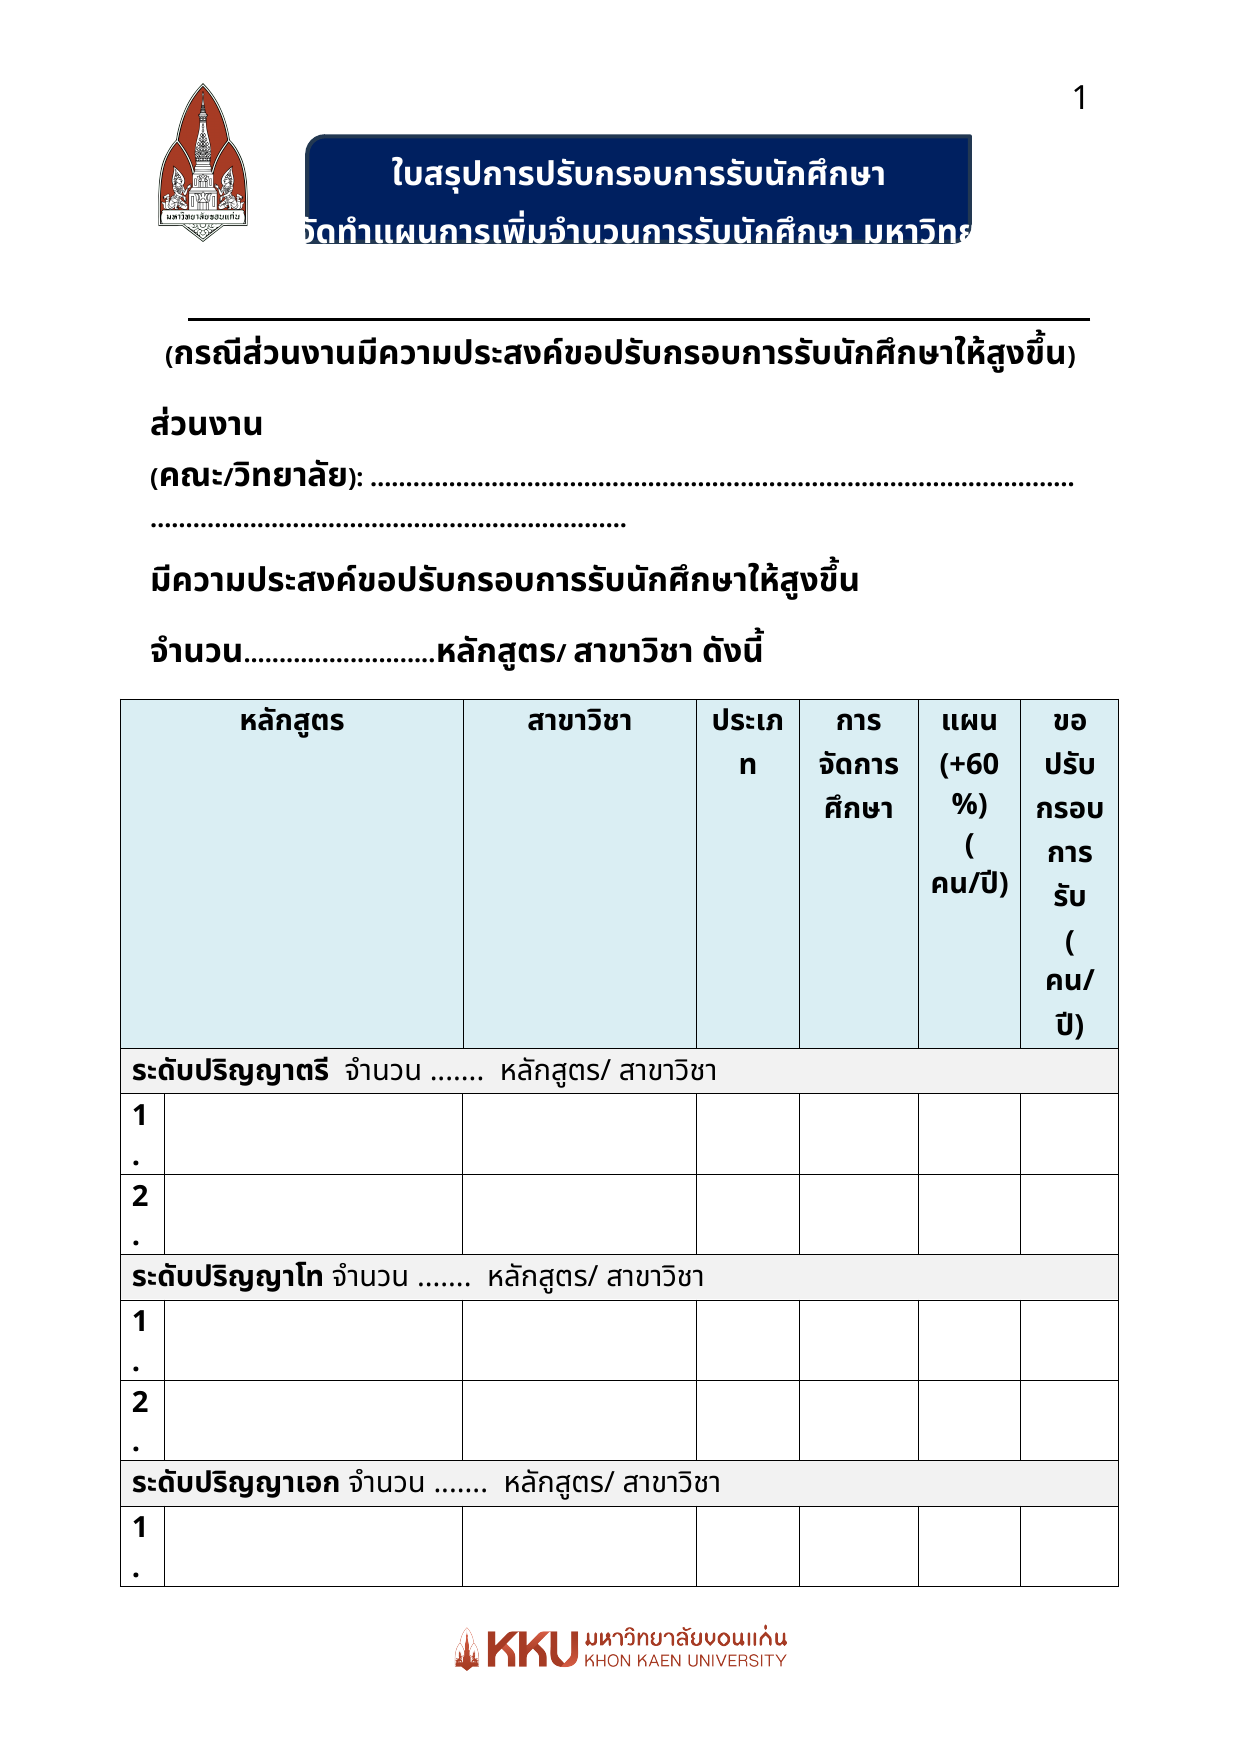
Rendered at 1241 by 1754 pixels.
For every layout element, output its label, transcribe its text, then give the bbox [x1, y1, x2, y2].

text ส่วนงาน (คณะ/วิทยาลัย): …………………………………………………………………………………………………………………………………………………. [150, 400, 1090, 535]
table_header ประเภท [697, 700, 799, 1048]
table_cell [919, 1381, 1020, 1460]
table_cell [165, 1507, 462, 1586]
table_cell [919, 1175, 1020, 1254]
table_cell 1. [121, 1094, 164, 1174]
table_cell 2. [121, 1381, 164, 1460]
text จำนวน...........................หลักสูตร/ สาขาวิชา ดังนี้ [150, 627, 1090, 678]
table_header สาขาวิชา [464, 700, 696, 1048]
table_cell [697, 1507, 799, 1586]
table_cell 2. [121, 1175, 164, 1254]
table_header การจัดการศึกษา [800, 700, 918, 1048]
table_cell [697, 1381, 799, 1460]
table_cell 1. [121, 1301, 164, 1380]
table_cell [919, 1094, 1020, 1174]
table_cell [165, 1301, 462, 1380]
table_cell [165, 1175, 462, 1254]
table_cell [463, 1381, 696, 1460]
table_cell [1021, 1094, 1118, 1174]
table_cell [800, 1301, 918, 1380]
text มีความประสงค์ขอปรับกรอบการรับนักศึกษาให้สูงขึ้น [150, 556, 1090, 606]
table_cell [463, 1507, 696, 1586]
table_header ขอปรับกรอบการรับ (คน/ปี) [1021, 700, 1118, 1048]
table_cell [697, 1094, 799, 1174]
table_header หลักสูตร [121, 700, 463, 1048]
table_cell [463, 1301, 696, 1380]
list ใบสรุปการปรับกรอบการรับนักศึกษา [248, 150, 1090, 200]
table_cell [800, 1507, 918, 1586]
table_cell [697, 1301, 799, 1380]
table_cell [1021, 1175, 1118, 1254]
table_cell [165, 1094, 462, 1174]
table_cell [697, 1175, 799, 1254]
table_cell [800, 1381, 918, 1460]
picture [446, 1617, 794, 1681]
picture [158, 83, 248, 242]
table_cell ระดับปริญญาตรี จำนวน ....... หลักสูตร/ สาขาวิชา [121, 1049, 1118, 1093]
table_cell ระดับปริญญาโท จำนวน ....... หลักสูตร/ สาขาวิชา [121, 1255, 1118, 1299]
list และจัดทำแผนการเพิ่มจำนวนการรับนักศึกษา มหาวิทยาลัยขอนแก่น [187, 208, 1090, 321]
table_cell [1021, 1381, 1118, 1460]
table_cell 1. [121, 1507, 164, 1586]
table_cell [463, 1094, 696, 1174]
table_cell [1021, 1507, 1118, 1586]
table_cell [463, 1175, 696, 1254]
table_cell [1021, 1301, 1118, 1380]
table_header แผน (+60%) (คน/ปี) [919, 700, 1020, 1048]
table_cell [919, 1301, 1020, 1380]
table_cell ระดับปริญญาเอก จำนวน ....... หลักสูตร/ สาขาวิชา [121, 1461, 1118, 1506]
text (กรณีส่วนงานมีความประสงค์ขอปรับกรอบการรับนักศึกษาให้สูงขึ้น) [150, 329, 1090, 379]
table_cell [800, 1175, 918, 1254]
table_cell [165, 1381, 462, 1460]
table_cell [800, 1094, 918, 1174]
table_cell [919, 1507, 1020, 1586]
